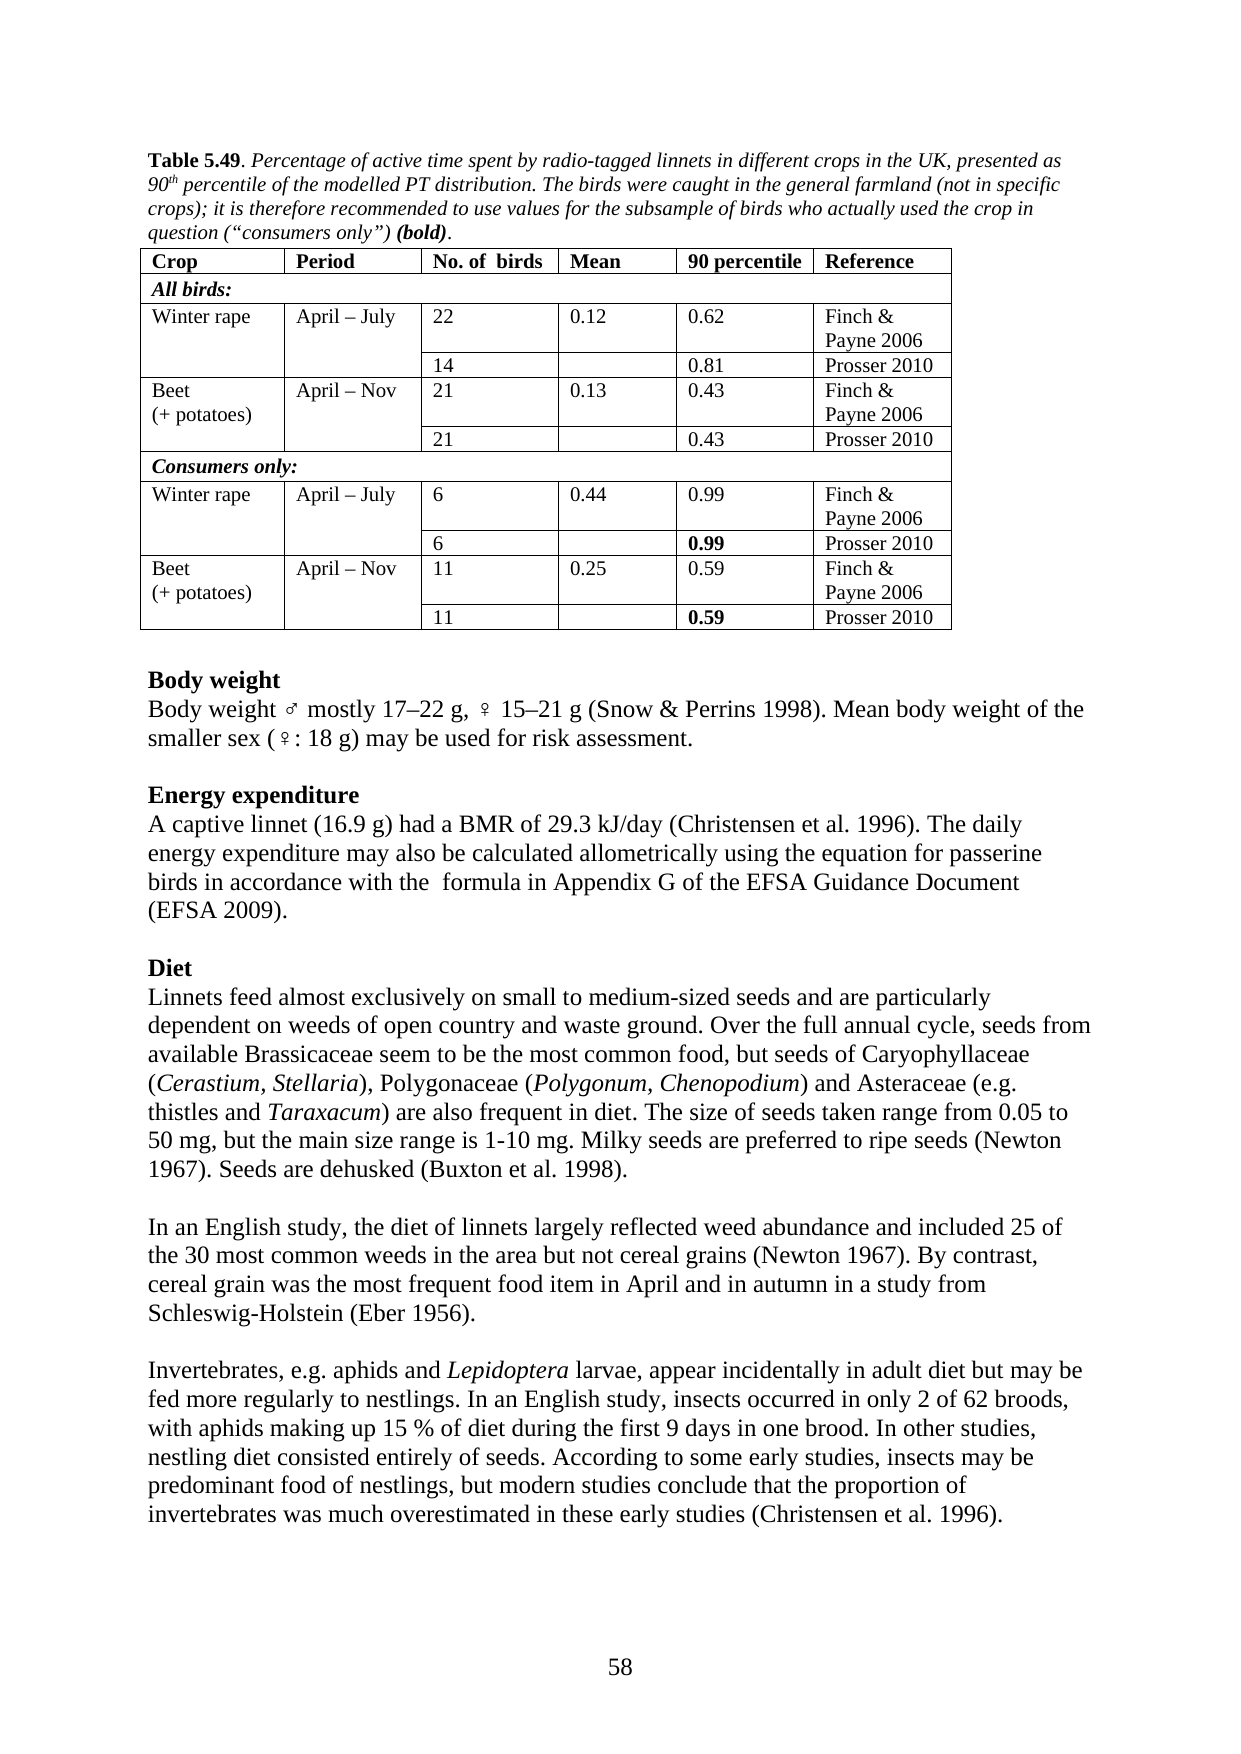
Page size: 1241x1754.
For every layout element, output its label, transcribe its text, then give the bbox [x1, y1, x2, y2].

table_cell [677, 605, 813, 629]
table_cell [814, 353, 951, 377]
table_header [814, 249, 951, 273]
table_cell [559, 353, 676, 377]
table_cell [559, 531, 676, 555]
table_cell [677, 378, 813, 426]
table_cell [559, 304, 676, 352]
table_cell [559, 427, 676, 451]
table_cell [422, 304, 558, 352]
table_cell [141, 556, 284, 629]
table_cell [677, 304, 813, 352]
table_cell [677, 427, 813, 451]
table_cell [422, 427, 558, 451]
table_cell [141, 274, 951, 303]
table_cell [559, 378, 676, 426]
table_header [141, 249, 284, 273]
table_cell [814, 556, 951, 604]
text Body weight ♂ mostly 17–22 g, ♀ 15–21 g (Snow & Perrins 1998). Mean body weight of the smaller sex (♀: 18 g) may be used for risk assessment. [148, 694, 1092, 752]
text Invertebrates, e.g. aphids and Lepidoptera larvae, appear incidentally in adult diet but may be fed more regularly to nestlings. In an English study, insects occurred in only 2 of 62 broods, with aphids making up 15 % of diet during the first 9 days in one brood. In other studies, nestling diet consisted entirely of seeds. According to some early studies, insects may be predominant food of nestlings, but modern studies conclude that the proportion of invertebrates was much overestimated in these early studies (Christensen et al. 1996). [148, 1355, 1092, 1528]
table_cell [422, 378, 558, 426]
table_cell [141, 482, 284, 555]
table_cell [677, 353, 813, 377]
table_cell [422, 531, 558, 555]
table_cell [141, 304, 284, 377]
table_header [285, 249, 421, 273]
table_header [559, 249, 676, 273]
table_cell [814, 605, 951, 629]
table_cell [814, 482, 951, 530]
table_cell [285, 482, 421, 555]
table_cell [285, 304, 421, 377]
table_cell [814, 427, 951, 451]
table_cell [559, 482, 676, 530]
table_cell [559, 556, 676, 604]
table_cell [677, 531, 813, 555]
text Linnets feed almost exclusively on small to medium-sized seeds and are particularly dependent on weeds of open country and waste ground. Over the full annual cycle, seeds from available Brassicaceae seem to be the most common food, but seeds of Caryophyllaceae (Cerastium, Stellaria), Polygonaceae (Polygonum, Chenopodium) and Asteraceae (e.g. thistles and Taraxacum) are also frequent in diet. The size of seeds taken range from 0.05 to 50 mg, but the main size range is 1-10 mg. Milky seeds are preferred to ripe seeds (Newton 1967). Seeds are dehusked (Buxton et al. 1998). [148, 982, 1092, 1183]
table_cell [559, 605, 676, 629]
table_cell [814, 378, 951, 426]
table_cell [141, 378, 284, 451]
text Body weight [148, 665, 1092, 694]
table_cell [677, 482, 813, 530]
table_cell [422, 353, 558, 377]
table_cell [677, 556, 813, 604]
text In an English study, the diet of linnets largely reflected weed abundance and included 25 of the 30 most common weeds in the area but not cereal grains (Newton 1967). By contrast, cereal grain was the most frequent food item in April and in autumn in a study from Schleswig-Holstein (Eber 1956). [148, 1212, 1092, 1327]
text Diet [148, 953, 1092, 982]
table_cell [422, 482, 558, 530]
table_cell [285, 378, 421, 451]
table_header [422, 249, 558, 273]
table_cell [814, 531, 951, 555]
text A captive linnet (16.9 g) had a BMR of 29.3 kJ/day (Christensen et al. 1996). The daily energy expenditure may also be calculated allometrically using the equation for passerine birds in accordance with the formula in Appendix G of the EFSA Guidance Document (EFSA 2009). [148, 809, 1092, 924]
text Energy expenditure [148, 780, 1092, 809]
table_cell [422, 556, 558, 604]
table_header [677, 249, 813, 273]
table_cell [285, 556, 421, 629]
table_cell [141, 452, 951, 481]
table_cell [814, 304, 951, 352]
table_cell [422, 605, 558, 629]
